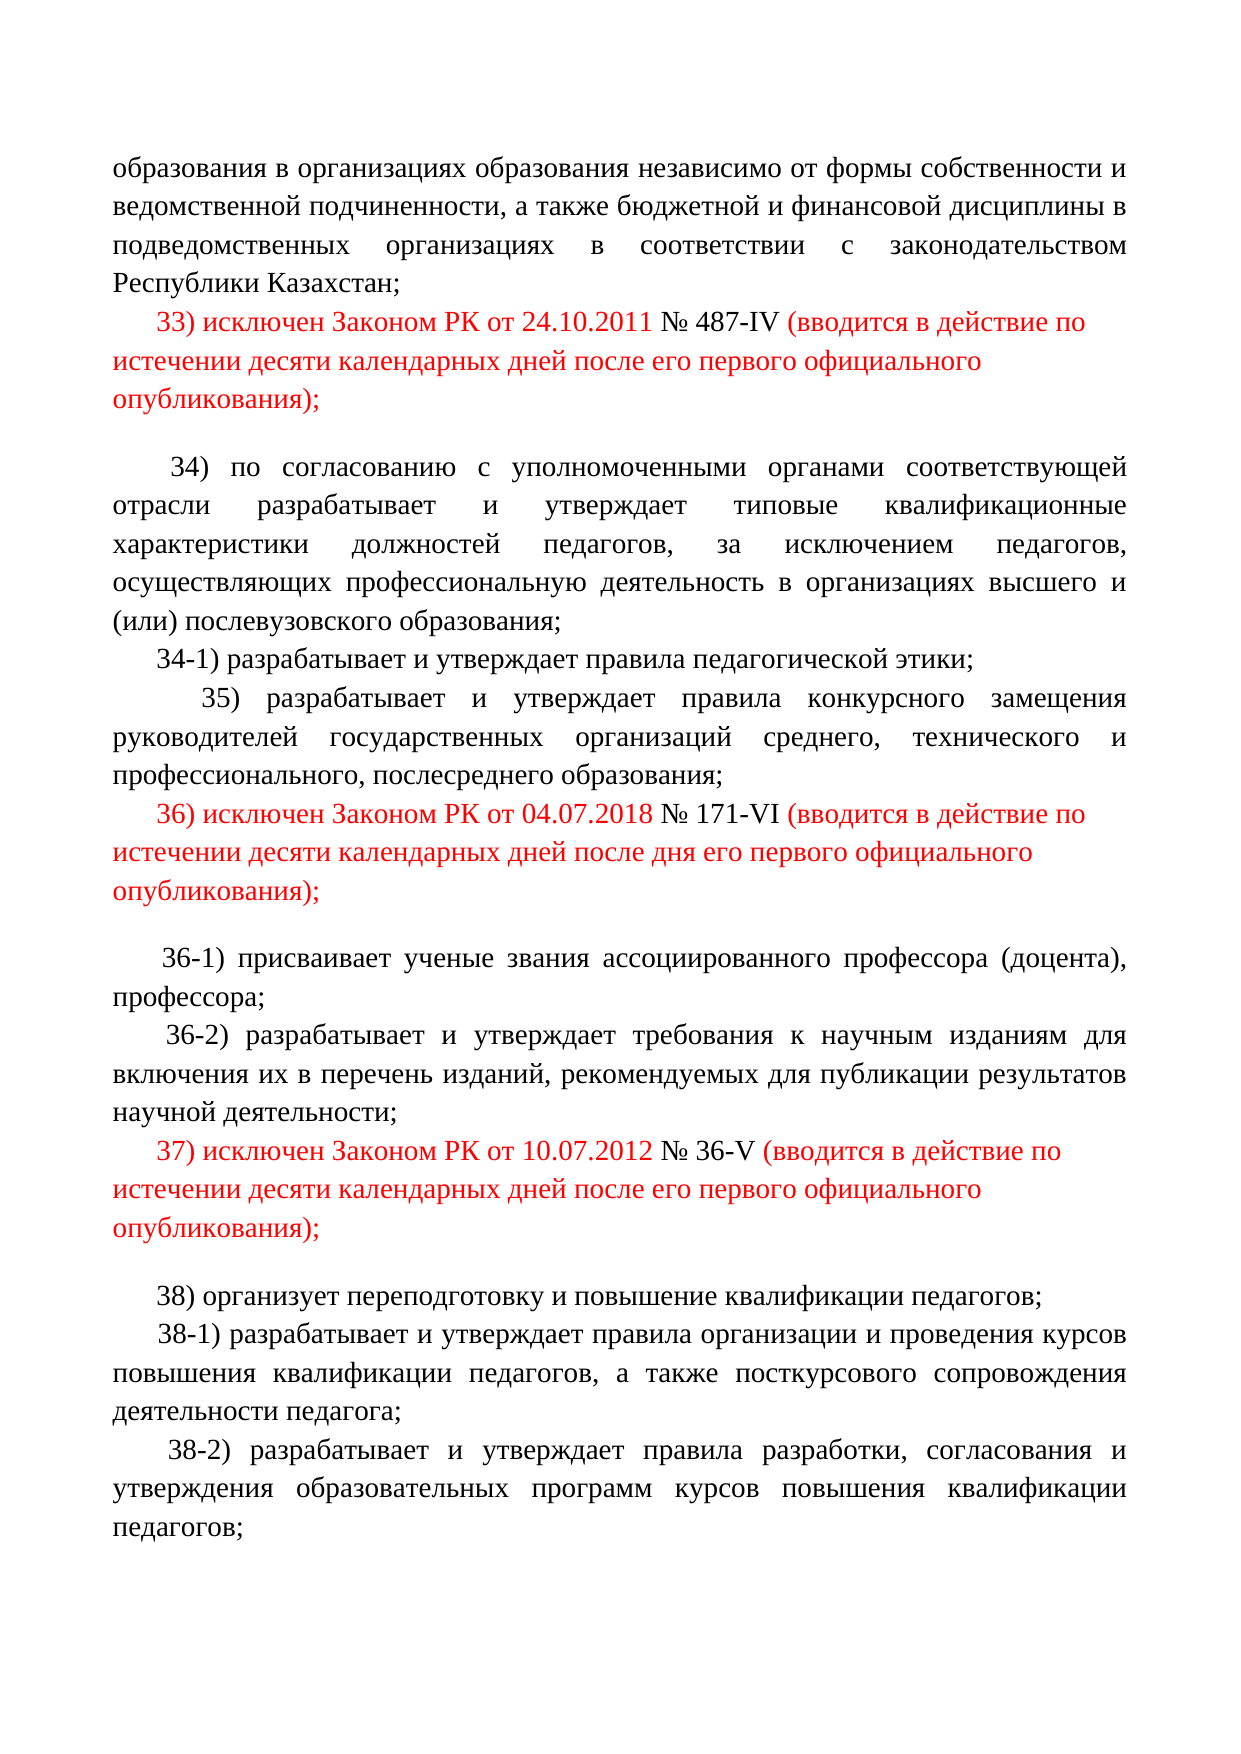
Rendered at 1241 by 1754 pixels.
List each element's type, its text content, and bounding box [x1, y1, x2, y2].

text 36) исключен Законом РК от 04.07.2018 № 171-VI (вводится в действие по истечении десяти календарных дней после дня его первого официального опубликования); [112, 796, 1128, 937]
text 35) разрабатывает и утверждает правила конкурсного замещения руководителей государственных организаций среднего, технического и профессионального, послесреднего образования; [112, 680, 1128, 791]
text 36-1) присваивает ученые звания ассоциированного профессора (доцента), профессора; [112, 940, 1128, 1012]
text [112, 150, 1128, 299]
text 36-2) разрабатывает и утверждает требования к научным изданиям для включения их в перечень изданий, рекомендуемых для публикации результатов научной деятельности; [112, 1017, 1128, 1128]
text 33) исключен Законом РК от 24.10.2011 № 487-IV (вводится в действие по истечении десяти календарных дней после его первого официального опубликования); [112, 304, 1128, 445]
text 38-2) разрабатывает и утверждает правила разработки, согласования и утверждения образовательных программ курсов повышения квалификации педагогов; [112, 1432, 1128, 1543]
text 34-1) разрабатывает и утверждает правила педагогической этики; [112, 642, 1128, 675]
text 34) по согласованию с уполномоченными органами соответствующей отрасли разрабатывает и утверждает типовые квалификационные характеристики должностей педагогов, за исключением педагогов, осуществляющих профессиональную деятельность в организациях высшего и (или) послевузовского образования; [112, 449, 1128, 637]
text 37) исключен Законом РК от 10.07.2012 № 36-V (вводится в действие по истечении десяти календарных дней после его первого официального опубликования); [112, 1133, 1128, 1274]
text 38-1) разрабатывает и утверждает правила организации и проведения курсов повышения квалификации педагогов, а также посткурсового сопровождения деятельности педагога; [112, 1316, 1128, 1427]
text 38) организует переподготовку и повышение квалификации педагогов; [112, 1278, 1128, 1311]
